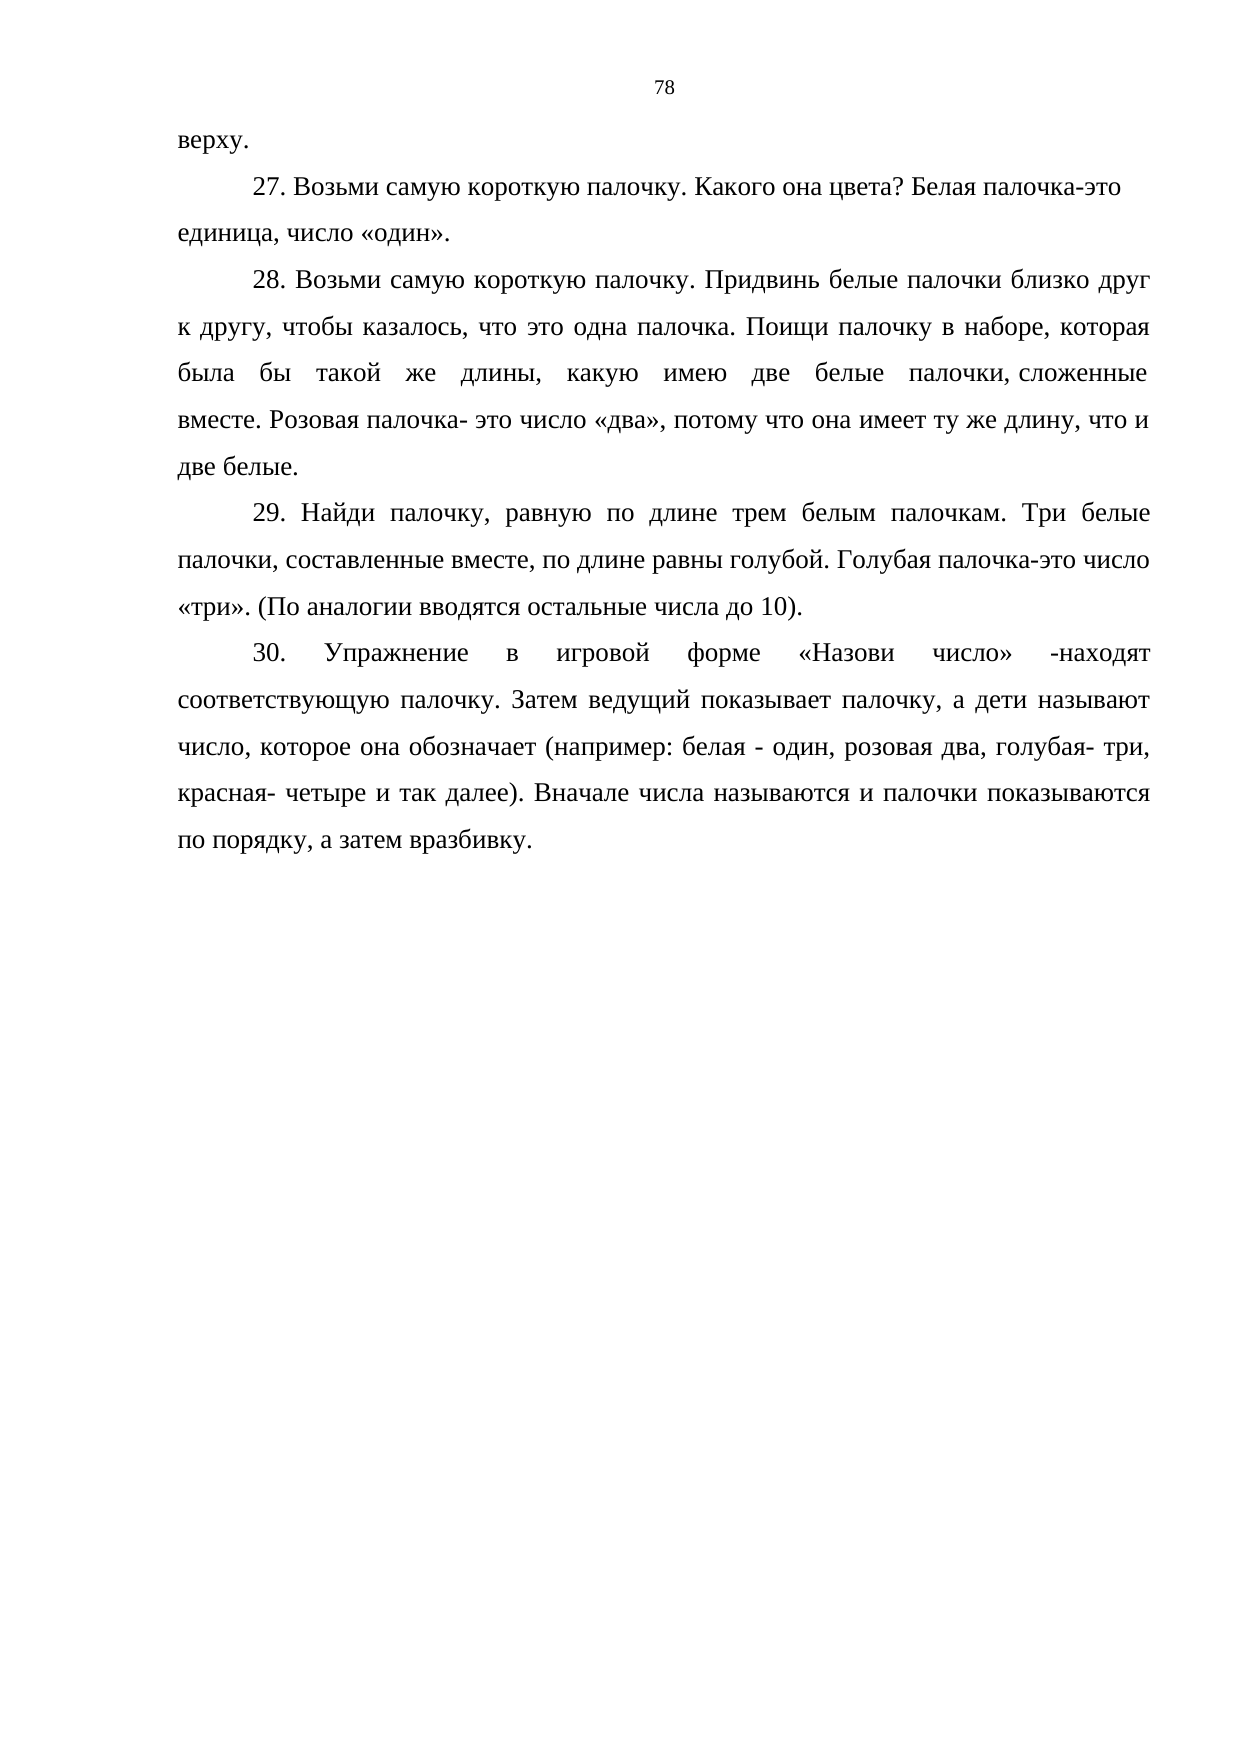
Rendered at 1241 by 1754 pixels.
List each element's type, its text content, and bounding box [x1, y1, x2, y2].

text 29. Найди палочку, равную по длине трем белым палочкам. Три белые палочки, составленные вместе, по длине равны голубой. Голубая палочка-это число «три». (По аналогии вводятся остальные числа до 10). [177, 496, 1152, 621]
text 30. Упражнение в игровой форме «Назови число» -находят соответствующую палочку. Затем ведущий показывает палочку, а дети называют число, которое она обозначает (например: белая - один, розовая два, голубая- три, красная- четыре и так далее). Вначале числа называются и палочки показываются по порядку, а затем вразбивку. [177, 636, 1152, 854]
text 28. Возьми самую короткую палочку. Придвинь белые палочки близко друг к другу, чтобы казалось, что это одна палочка. Поищи палочку в наборе, которая была бы такой же длины, какую имею две белые палочки, сложенные вместе. Розовая палочка- это число «два», потому что она имеет ту же длину, что и две белые. [177, 263, 1152, 481]
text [177, 123, 1152, 154]
text 27. Возьми самую короткую палочку. Какого она цвета? Белая палочка-это единица, число «один». [177, 170, 1152, 248]
